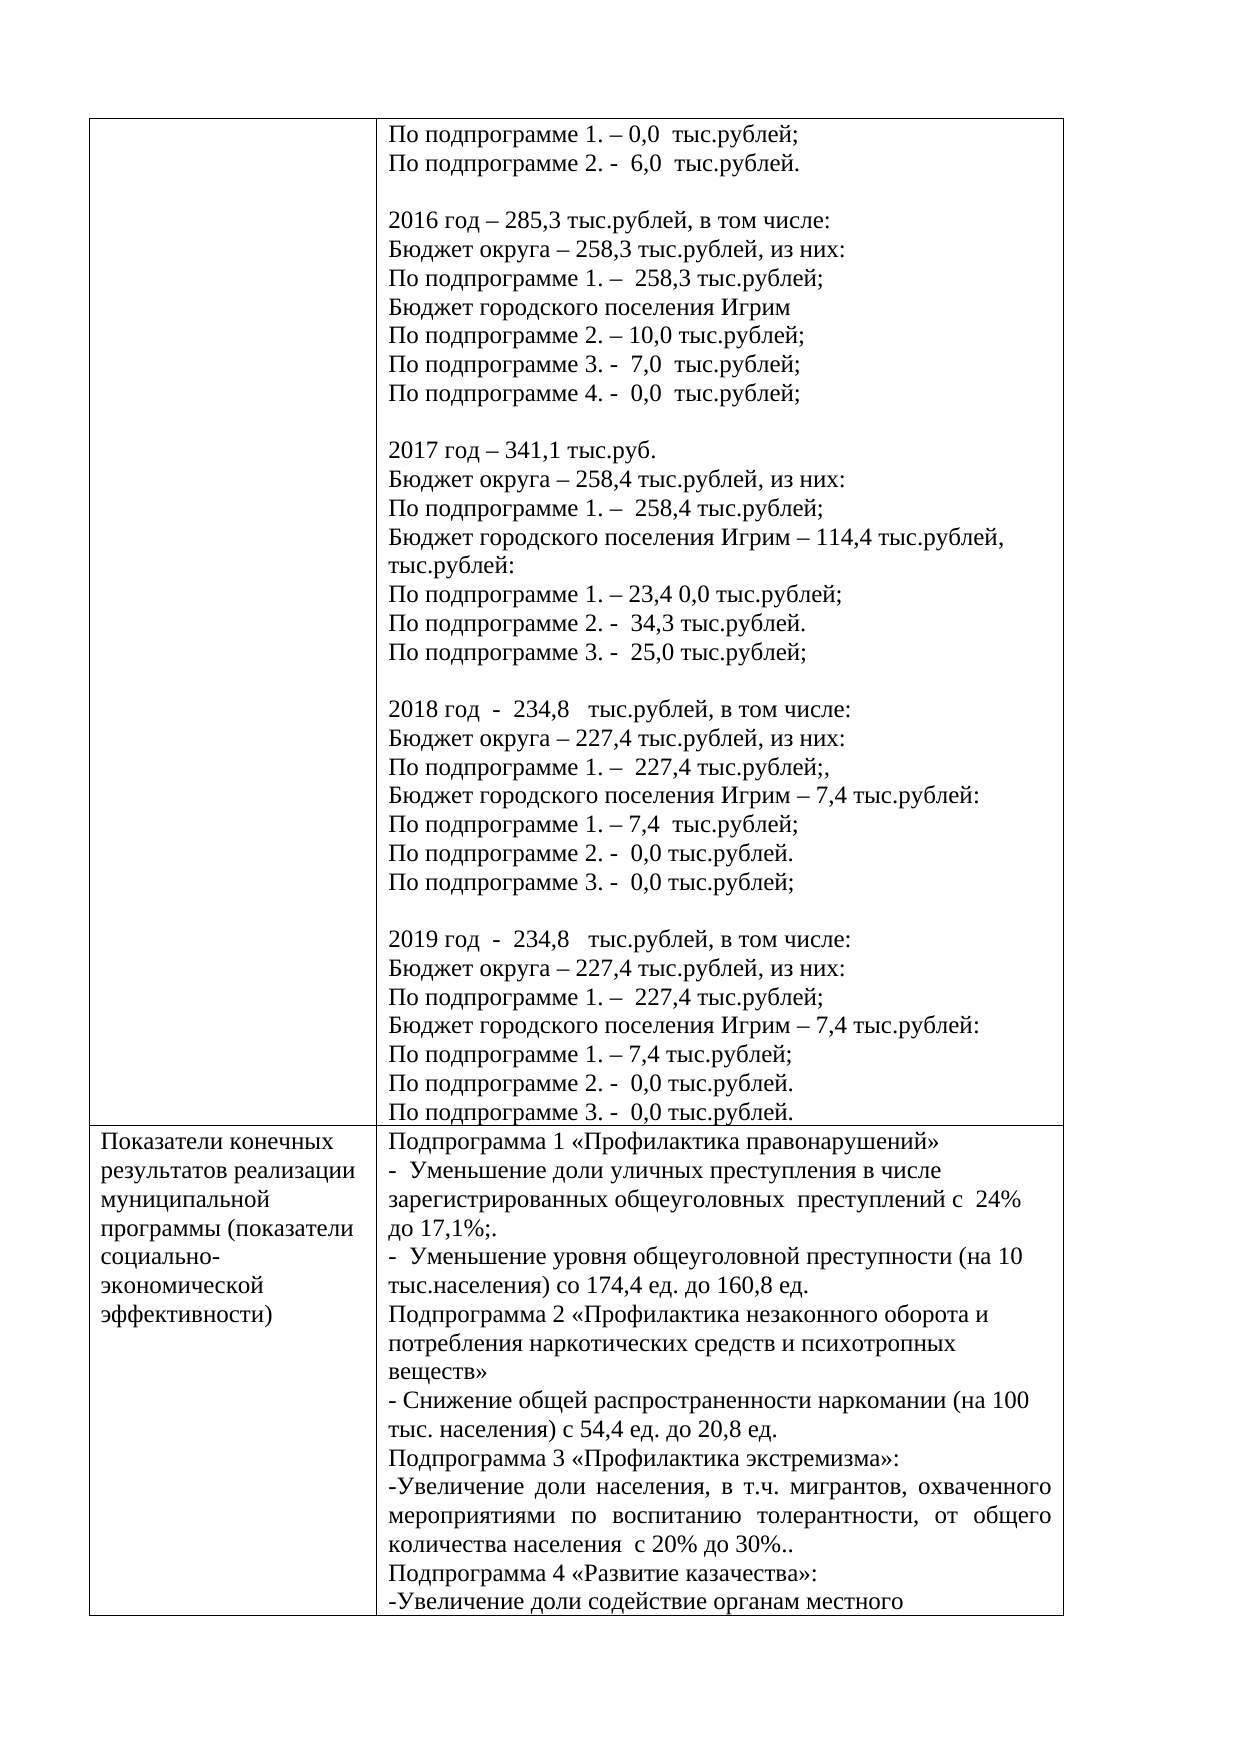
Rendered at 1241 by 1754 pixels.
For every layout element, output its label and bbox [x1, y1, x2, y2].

table_cell [377, 119, 1063, 1125]
table_cell [90, 119, 376, 1125]
table_cell [377, 1126, 1063, 1615]
table_cell [90, 1126, 376, 1615]
